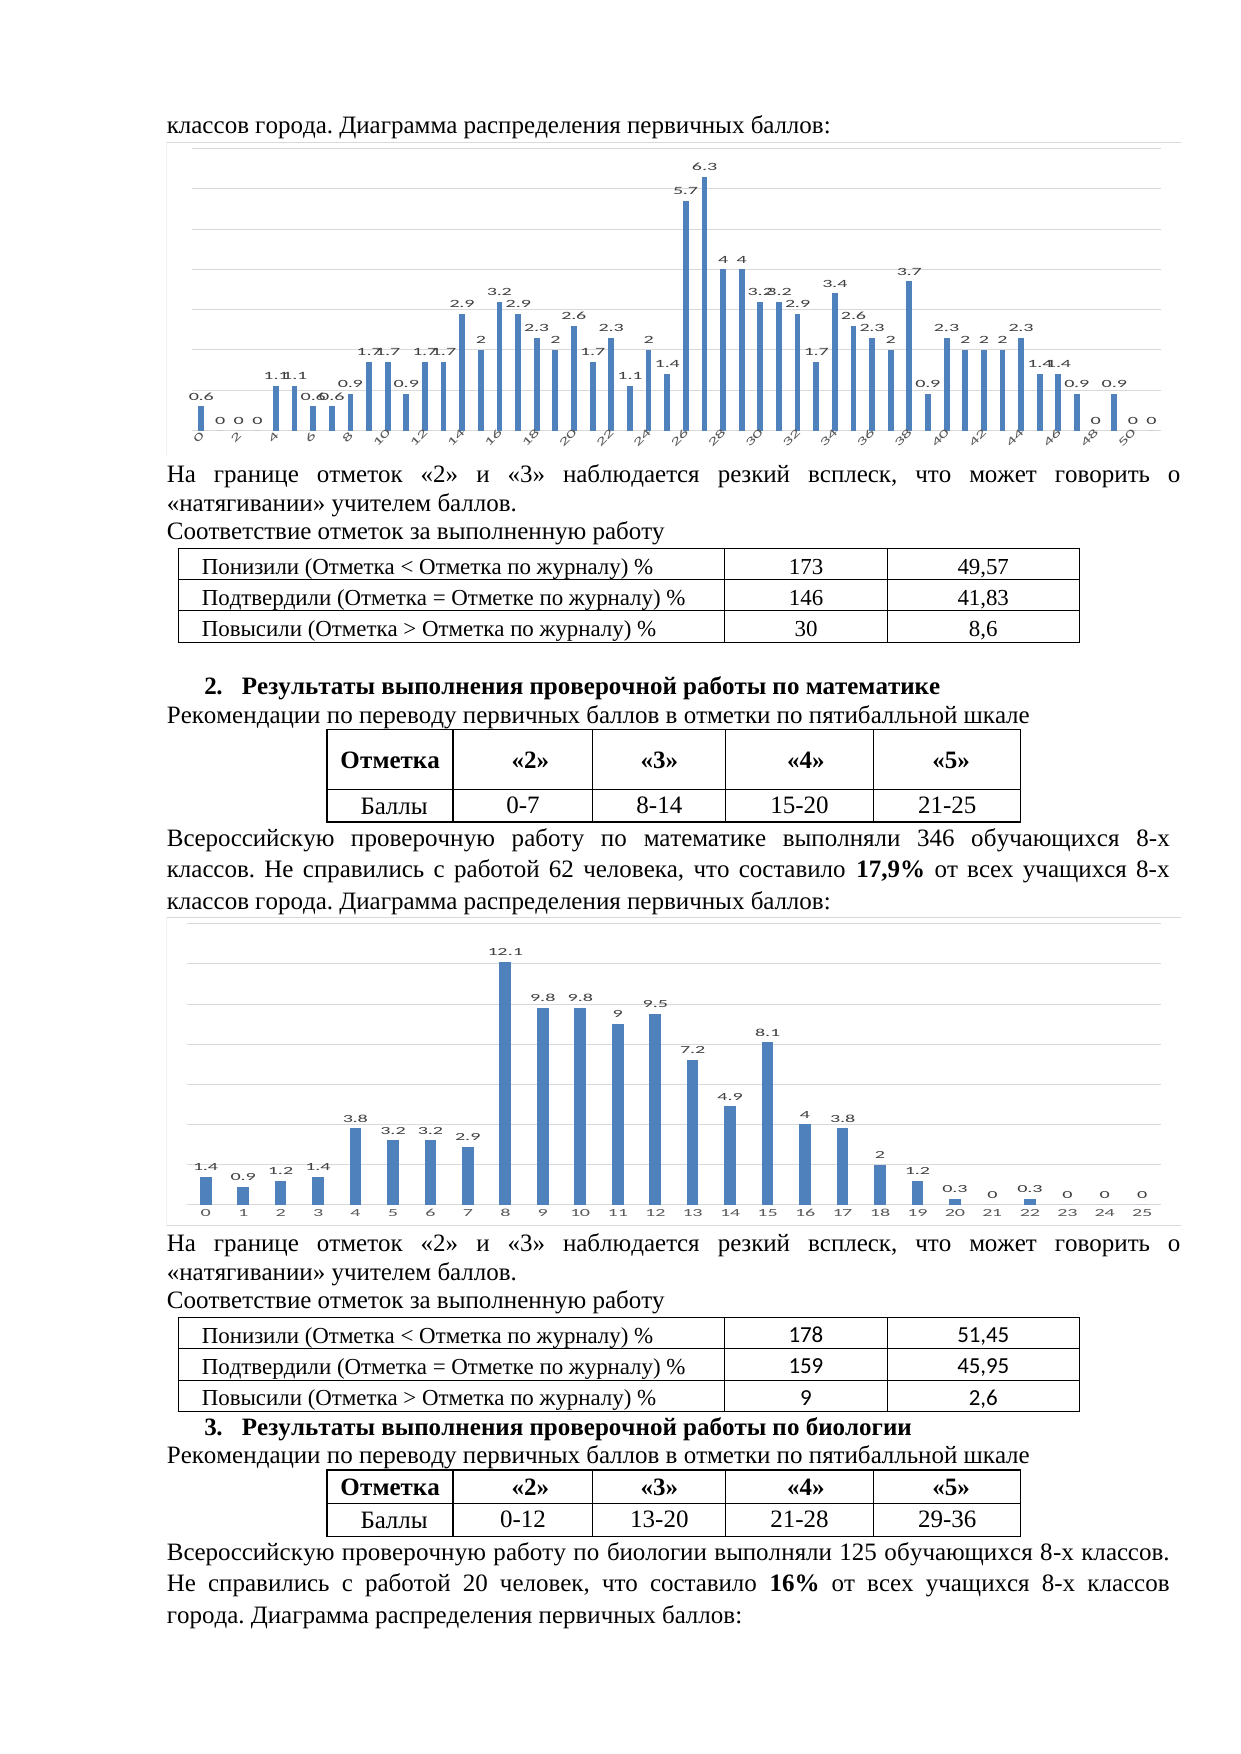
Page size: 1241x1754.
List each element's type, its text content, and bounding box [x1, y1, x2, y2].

table_header «2» [454, 730, 592, 789]
table_header Отметка [328, 730, 452, 789]
table_cell Повысили (Отметка > Отметка по журналу) % [179, 1381, 724, 1411]
text На границе отметок «2» и «3» наблюдается резкий всплеск, что может говорить о «натягивании» учителем баллов. [167, 459, 1181, 516]
table_cell 2,6 [888, 1381, 1079, 1411]
table_header «3» [593, 1471, 725, 1503]
text Всероссийскую проверочную работу по математике выполняли 346 обучающихся 8-х классов. Не справились с работой 62 человека, что составило 17,9% от всех учащихся 8-х классов города. Диаграмма распределения первичных баллов: [167, 823, 1170, 914]
table_cell 0-12 [454, 1504, 592, 1536]
table_cell Подтвердили (Отметка = Отметке по журналу) % [179, 580, 724, 610]
text Соответствие отметок за выполненную работу [167, 1286, 1170, 1314]
table_cell 0-7 [454, 790, 592, 821]
table_cell 146 [725, 580, 887, 610]
table_cell 15-20 [726, 790, 873, 821]
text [167, 110, 1170, 139]
table_header «3» [593, 730, 725, 789]
text Соответствие отметок за выполненную работу [167, 516, 1170, 545]
text Рекомендации по переводу первичных баллов в отметки по пятибалльной шкале [167, 700, 1181, 729]
table_cell Баллы [328, 790, 452, 821]
table_header 173 [725, 549, 887, 579]
table_cell Подтвердили (Отметка = Отметке по журналу) % [179, 1349, 724, 1379]
table_header «4» [726, 730, 873, 789]
table_cell 8-14 [593, 790, 725, 821]
table_header Отметка [328, 1471, 452, 1503]
table_header 49,57 [888, 549, 1079, 579]
text Всероссийскую проверочную работу по биологии выполняли 125 обучающихся 8-х классов. Не справились с работой 20 человек, что составило 16% от всех учащихся 8-х классов города. Диаграмма распределения первичных баллов: [167, 1537, 1170, 1629]
table_cell 13-20 [593, 1504, 725, 1536]
table_cell 29-36 [874, 1504, 1020, 1536]
table_header 178 [725, 1318, 887, 1348]
list Результаты выполнения проверочной работы по биологии [204, 1412, 1181, 1441]
table_cell 21-28 [726, 1504, 873, 1536]
table_header «2» [454, 1471, 592, 1503]
table_cell 8,6 [888, 611, 1079, 642]
table_header 51,45 [888, 1318, 1079, 1348]
table_header «5» [874, 1471, 1020, 1503]
text Рекомендации по переводу первичных баллов в отметки по пятибалльной шкале [167, 1441, 1181, 1469]
table_header Понизили (Отметка < Отметка по журналу) % [179, 1318, 724, 1348]
table_cell 45,95 [888, 1349, 1079, 1379]
table_cell 21-25 [874, 790, 1020, 821]
table_cell 9 [725, 1381, 887, 1411]
table_header «5» [874, 730, 1020, 789]
table_header Понизили (Отметка < Отметка по журналу) % [179, 549, 724, 579]
table_cell 41,83 [888, 580, 1079, 610]
table_cell 30 [725, 611, 887, 642]
list Результаты выполнения проверочной работы по математике [204, 671, 1181, 700]
text На границе отметок «2» и «3» наблюдается резкий всплеск, что может говорить о «натягивании» учителем баллов. [167, 1228, 1181, 1286]
table_cell Повысили (Отметка > Отметка по журналу) % [179, 611, 724, 642]
table_cell 159 [725, 1349, 887, 1379]
table_header «4» [726, 1471, 873, 1503]
table_cell Баллы [328, 1504, 452, 1536]
